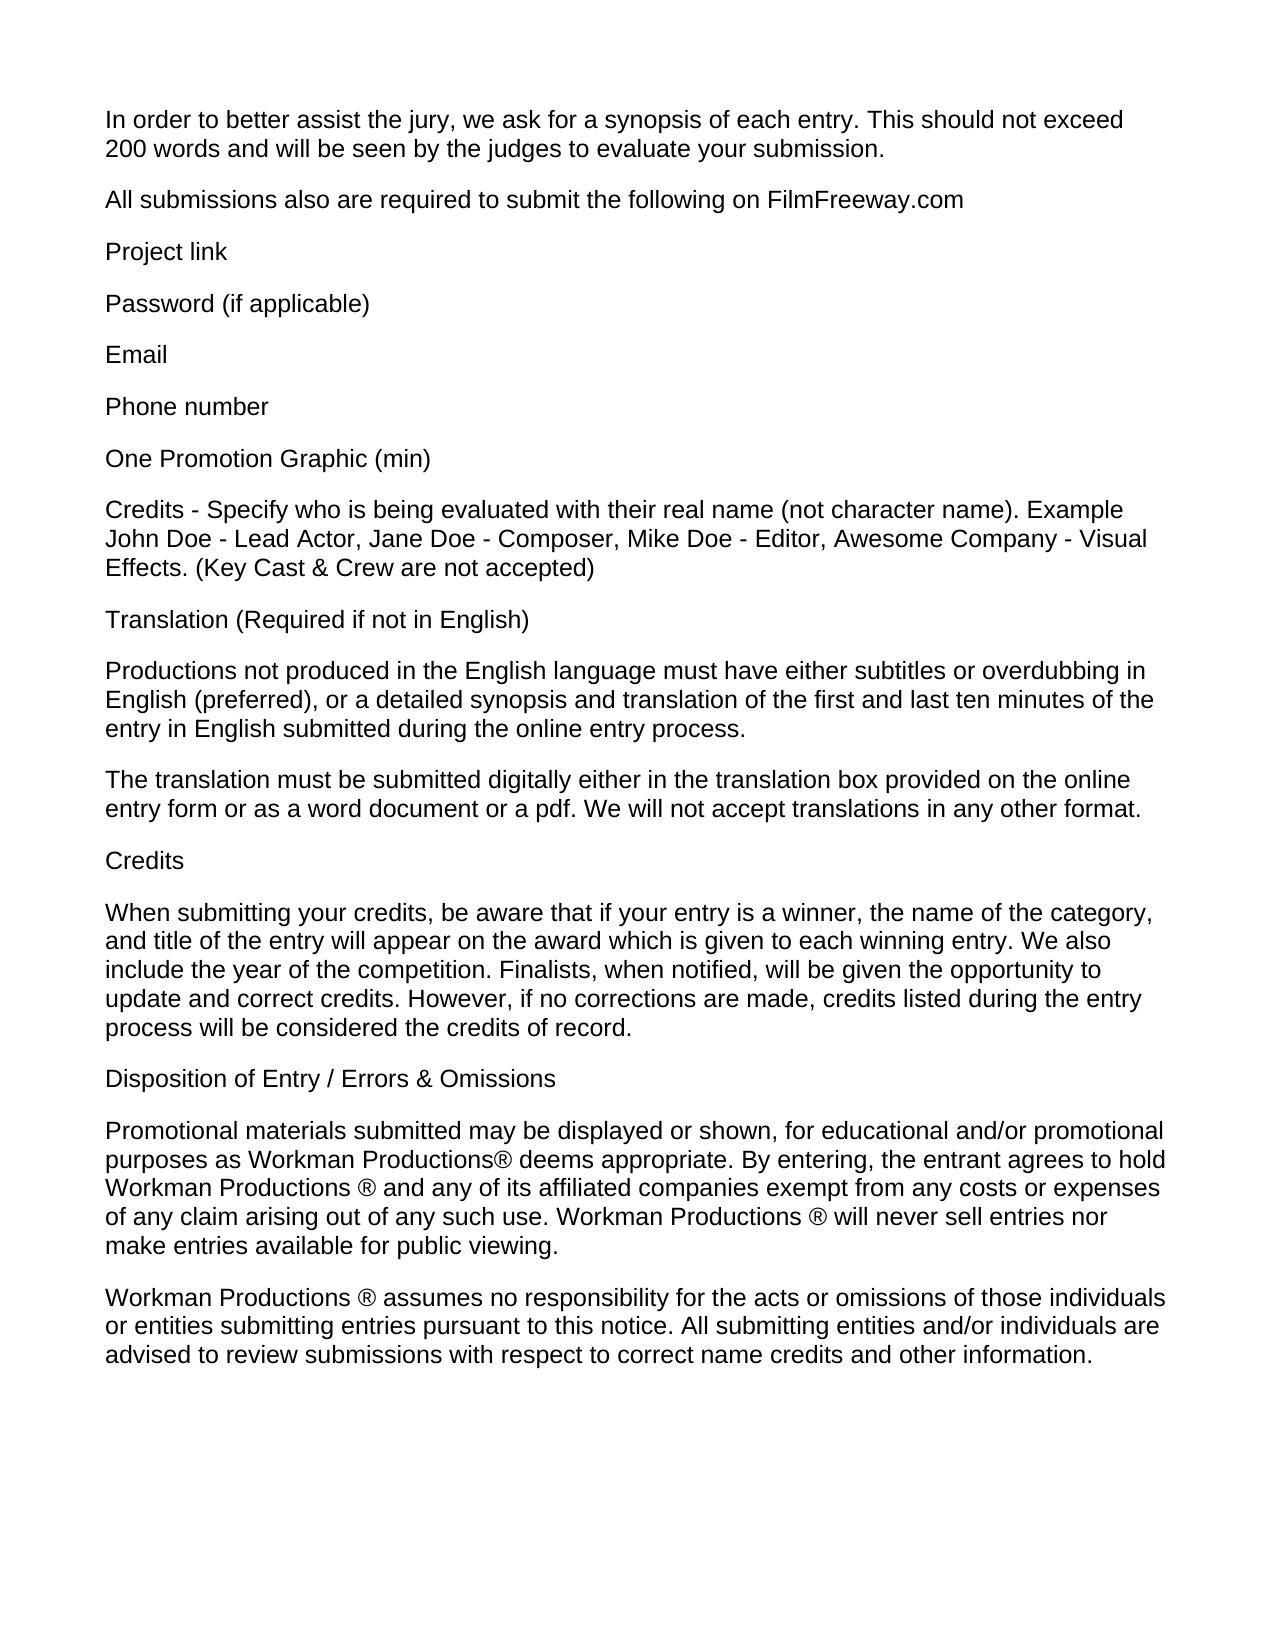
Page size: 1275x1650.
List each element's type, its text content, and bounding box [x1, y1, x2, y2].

text Workman Productions ® assumes no responsibility for the acts or omissions of those individuals or entities submitting entries pursuant to this notice. All submitting entities and/or individuals are advised to review submissions with respect to correct name credits and other information. [105, 1282, 1170, 1369]
text In order to better assist the jury, we ask for a synopsis of each entry. This should not exceed 200 words and will be seen by the judges to evaluate your submission. [105, 105, 1170, 162]
text Phone number [105, 392, 1170, 421]
text Project link [105, 237, 1170, 266]
text Promotional materials submitted may be displayed or shown, for educational and/or promotional purposes as Workman Productions® deems appropriate. By entering, the entrant agrees to hold Workman Productions ® and any of its affiliated companies exempt from any costs or expenses of any claim arising out of any such use. Workman Productions ® will never sell entries nor make entries available for public viewing. [105, 1116, 1170, 1259]
text Productions not produced in the English language must have either subtitles or overdubbing in English (preferred), or a detailed synopsis and translation of the first and last ten minutes of the entry in English submitted during the online entry process. [105, 656, 1170, 742]
text When submitting your credits, be aware that if your entry is a winner, the name of the category, and title of the entry will appear on the award which is given to each winning entry. We also include the year of the competition. Finalists, when notified, will be given the opportunity to update and correct credits. However, if no corrections are made, credits listed during the entry process will be considered the credits of record. [105, 897, 1170, 1041]
text Email [105, 340, 1170, 369]
text One Promotion Graphic (min) [105, 444, 1170, 472]
text Disposition of Entry / Errors & Omissions [105, 1064, 1170, 1093]
text Credits - Specify who is being evaluated with their real name (not character name). Example John Doe - Lead Actor, Jane Doe - Composer, Mike Doe - Editor, Awesome Company - Visual Effects. (Key Cast & Crew are not accepted) [105, 495, 1170, 582]
text All submissions also are required to submit the following on FilmFreeway.com [105, 185, 1170, 214]
text Password (if applicable) [105, 289, 1170, 317]
text Credits [105, 846, 1170, 874]
text Translation (Required if not in English) [105, 604, 1170, 633]
text The translation must be submitted digitally either in the translation box provided on the online entry form or as a word document or a pdf. We will not accept translations in any other format. [105, 765, 1170, 823]
